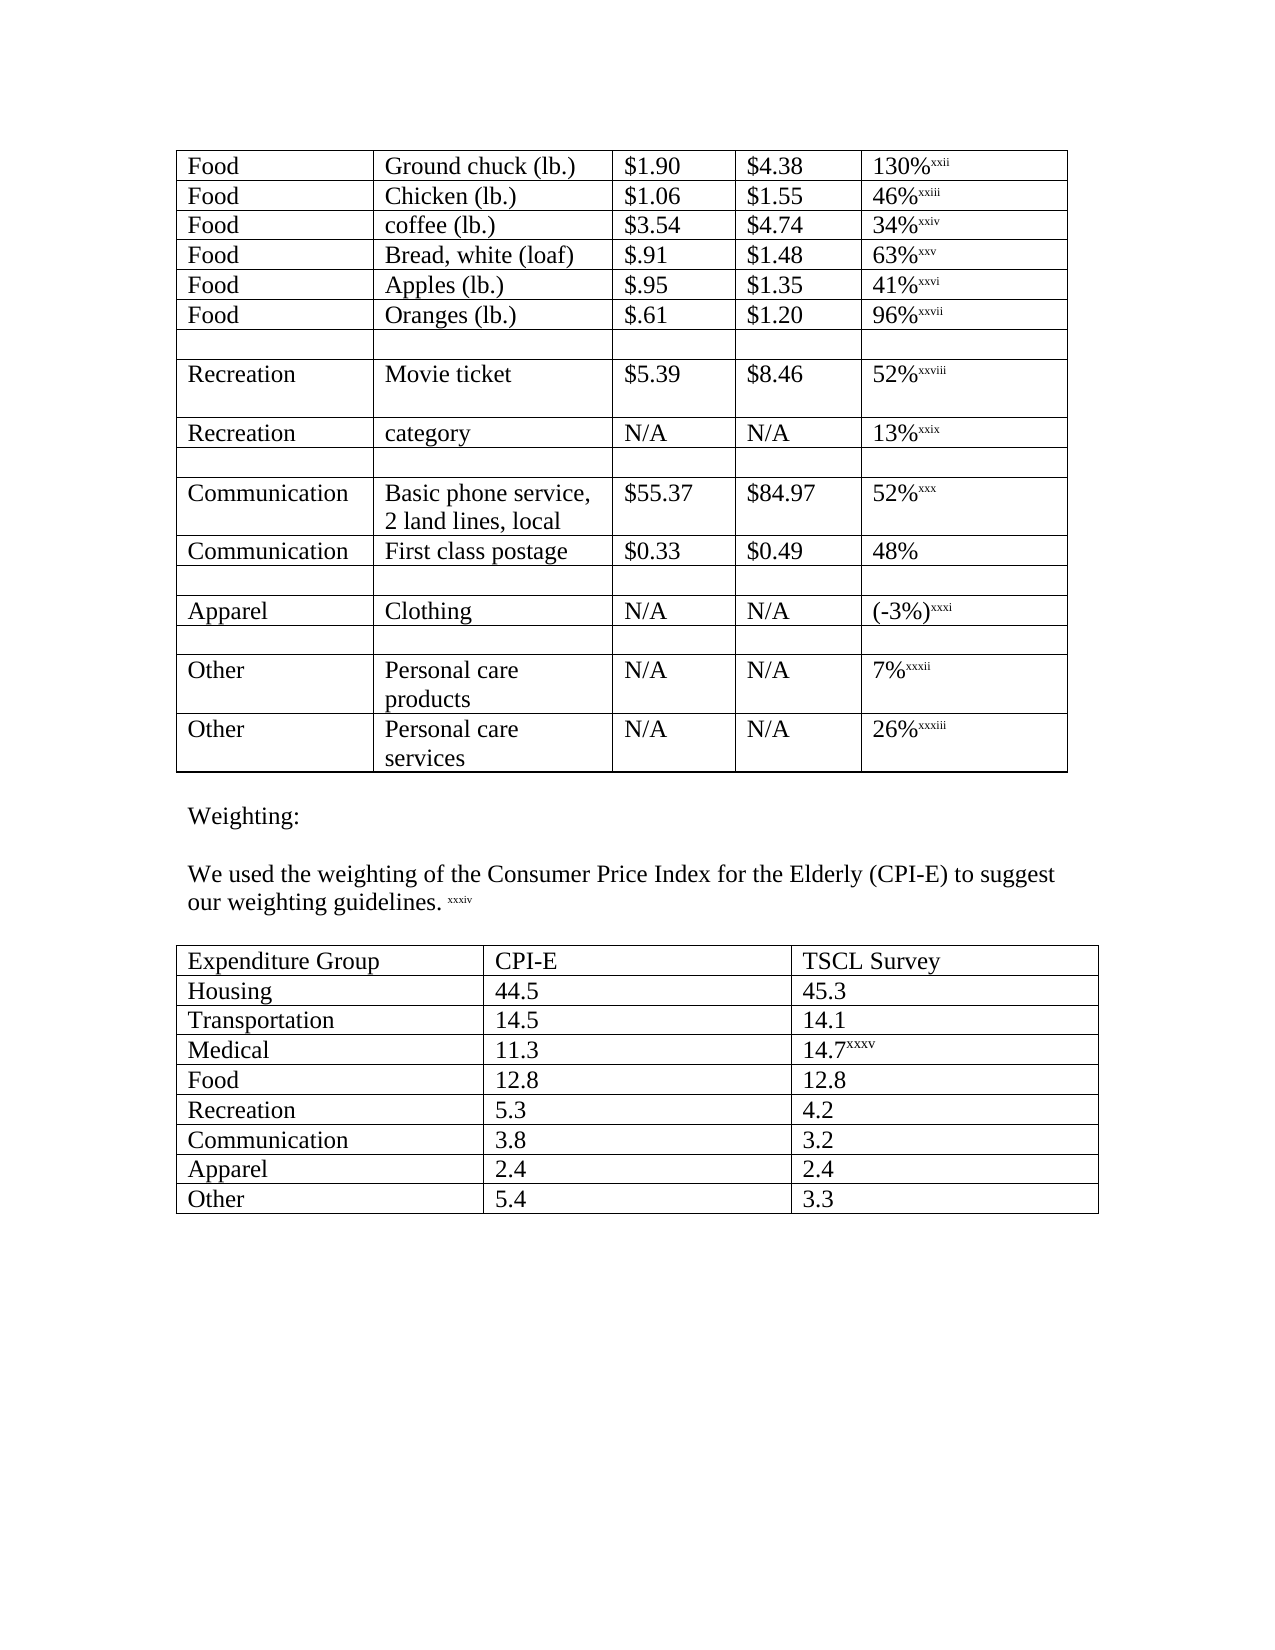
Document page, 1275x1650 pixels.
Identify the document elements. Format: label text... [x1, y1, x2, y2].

table_cell [613, 566, 735, 595]
table_cell $.95 [613, 270, 735, 299]
table_cell 52% [862, 478, 1067, 535]
table_cell $55.37 [613, 478, 735, 535]
table_cell 5.4 [484, 1184, 791, 1213]
table_cell Recreation [177, 1095, 483, 1124]
text We used the weighting of the Consumer Price Index for the Elderly (CPI-E) to suggest our weighting guidelines. [187, 859, 1087, 916]
table_cell coffee (lb.) [374, 211, 612, 239]
table_cell N/A [736, 596, 861, 624]
table_cell [177, 626, 373, 654]
table_cell $1.48 [736, 240, 861, 269]
table_cell [736, 626, 861, 654]
table_cell [177, 448, 373, 477]
table_cell Food [177, 300, 373, 329]
table_cell Food [177, 240, 373, 269]
table_cell N/A [613, 655, 735, 713]
table_cell 11.3 [484, 1035, 791, 1064]
table_cell Oranges (lb.) [374, 300, 612, 329]
table_cell 34% [862, 211, 1067, 239]
table_cell [862, 330, 1067, 358]
table_cell [613, 330, 735, 358]
table_cell 96% [862, 300, 1067, 329]
table_cell N/A [736, 655, 861, 713]
table_cell Food [177, 270, 373, 299]
table_cell $0.33 [613, 536, 735, 565]
table_cell $5.39 [613, 360, 735, 417]
table_cell [862, 626, 1067, 654]
table_header Expenditure Group [177, 946, 483, 975]
table_cell $4.38 [736, 151, 861, 180]
table_cell 46% [862, 181, 1067, 209]
table_cell 45.3 [792, 976, 1098, 1004]
table_cell Communication [177, 478, 373, 535]
table_cell Communication [177, 1125, 483, 1153]
table_cell Housing [177, 976, 483, 1004]
table_cell 48% [862, 536, 1067, 565]
table_cell [613, 626, 735, 654]
table_cell Medical [177, 1035, 483, 1064]
table_cell $1.35 [736, 270, 861, 299]
table_cell [374, 448, 612, 477]
table_cell Other [177, 655, 373, 713]
table_cell [736, 566, 861, 595]
table_cell Food [177, 1065, 483, 1094]
table_cell [736, 448, 861, 477]
table_cell Communication [177, 536, 373, 565]
table_cell Food [177, 151, 373, 180]
table_cell 13% [862, 418, 1067, 447]
table_cell Food [177, 181, 373, 209]
table_cell $1.06 [613, 181, 735, 209]
table_cell Recreation [177, 360, 373, 417]
table_cell 130% [862, 151, 1067, 180]
table_cell Apparel [177, 596, 373, 624]
text Weighting: [187, 801, 1087, 830]
table_cell N/A [613, 418, 735, 447]
table_cell Clothing [374, 596, 612, 624]
table_cell N/A [613, 714, 735, 771]
table_cell 14.7 [792, 1035, 1098, 1064]
table_cell [177, 330, 373, 358]
table_cell $1.90 [613, 151, 735, 180]
table_cell 41% [862, 270, 1067, 299]
table_cell 4.2 [792, 1095, 1098, 1124]
table_cell $3.54 [613, 211, 735, 239]
table_cell Recreation [177, 418, 373, 447]
table_cell $1.20 [736, 300, 861, 329]
table_cell $0.49 [736, 536, 861, 565]
table_cell [177, 566, 373, 595]
table_cell (-3%) [862, 596, 1067, 624]
table_cell N/A [736, 714, 861, 771]
table_cell 3.8 [484, 1125, 791, 1153]
table_header CPI-E [484, 946, 791, 975]
table_cell [862, 448, 1067, 477]
table_cell Personal care products [374, 655, 612, 713]
table_cell 3.2 [792, 1125, 1098, 1153]
table_cell 14.5 [484, 1006, 791, 1034]
table_cell 63% [862, 240, 1067, 269]
table_cell $1.55 [736, 181, 861, 209]
table_cell 12.8 [792, 1065, 1098, 1094]
table_cell 14.1 [792, 1006, 1098, 1034]
table_cell First class postage [374, 536, 612, 565]
table_cell category [374, 418, 612, 447]
table_cell Apparel [177, 1155, 483, 1183]
table_cell $84.97 [736, 478, 861, 535]
table_cell Basic phone service, 2 land lines, local [374, 478, 612, 535]
table_cell Chicken (lb.) [374, 181, 612, 209]
table_cell 52% [862, 360, 1067, 417]
table_cell [374, 626, 612, 654]
table_cell [374, 566, 612, 595]
table_cell 7% [862, 655, 1067, 713]
table_cell N/A [736, 418, 861, 447]
table_cell Food [177, 211, 373, 239]
table_cell 2.4 [484, 1155, 791, 1183]
table_cell $.61 [613, 300, 735, 329]
table_cell Other [177, 1184, 483, 1213]
table_cell 44.5 [484, 976, 791, 1004]
table_cell [374, 330, 612, 358]
table_cell $.91 [613, 240, 735, 269]
table_cell 12.8 [484, 1065, 791, 1094]
table_cell 26% [862, 714, 1067, 771]
table_header TSCL Survey [792, 946, 1098, 975]
table_cell Ground chuck (lb.) [374, 151, 612, 180]
table_cell [613, 448, 735, 477]
table_cell Apples (lb.) [374, 270, 612, 299]
table_cell [862, 566, 1067, 595]
table_cell N/A [613, 596, 735, 624]
table_cell 2.4 [792, 1155, 1098, 1183]
table_cell Bread, white (loaf) [374, 240, 612, 269]
table_cell Personal care services [374, 714, 612, 771]
table_cell Movie ticket [374, 360, 612, 417]
table_cell 3.3 [792, 1184, 1098, 1213]
table_cell $4.74 [736, 211, 861, 239]
table_cell 5.3 [484, 1095, 791, 1124]
table_cell Other [177, 714, 373, 771]
table_cell $8.46 [736, 360, 861, 417]
table_cell Transportation [177, 1006, 483, 1034]
table_cell [736, 330, 861, 358]
